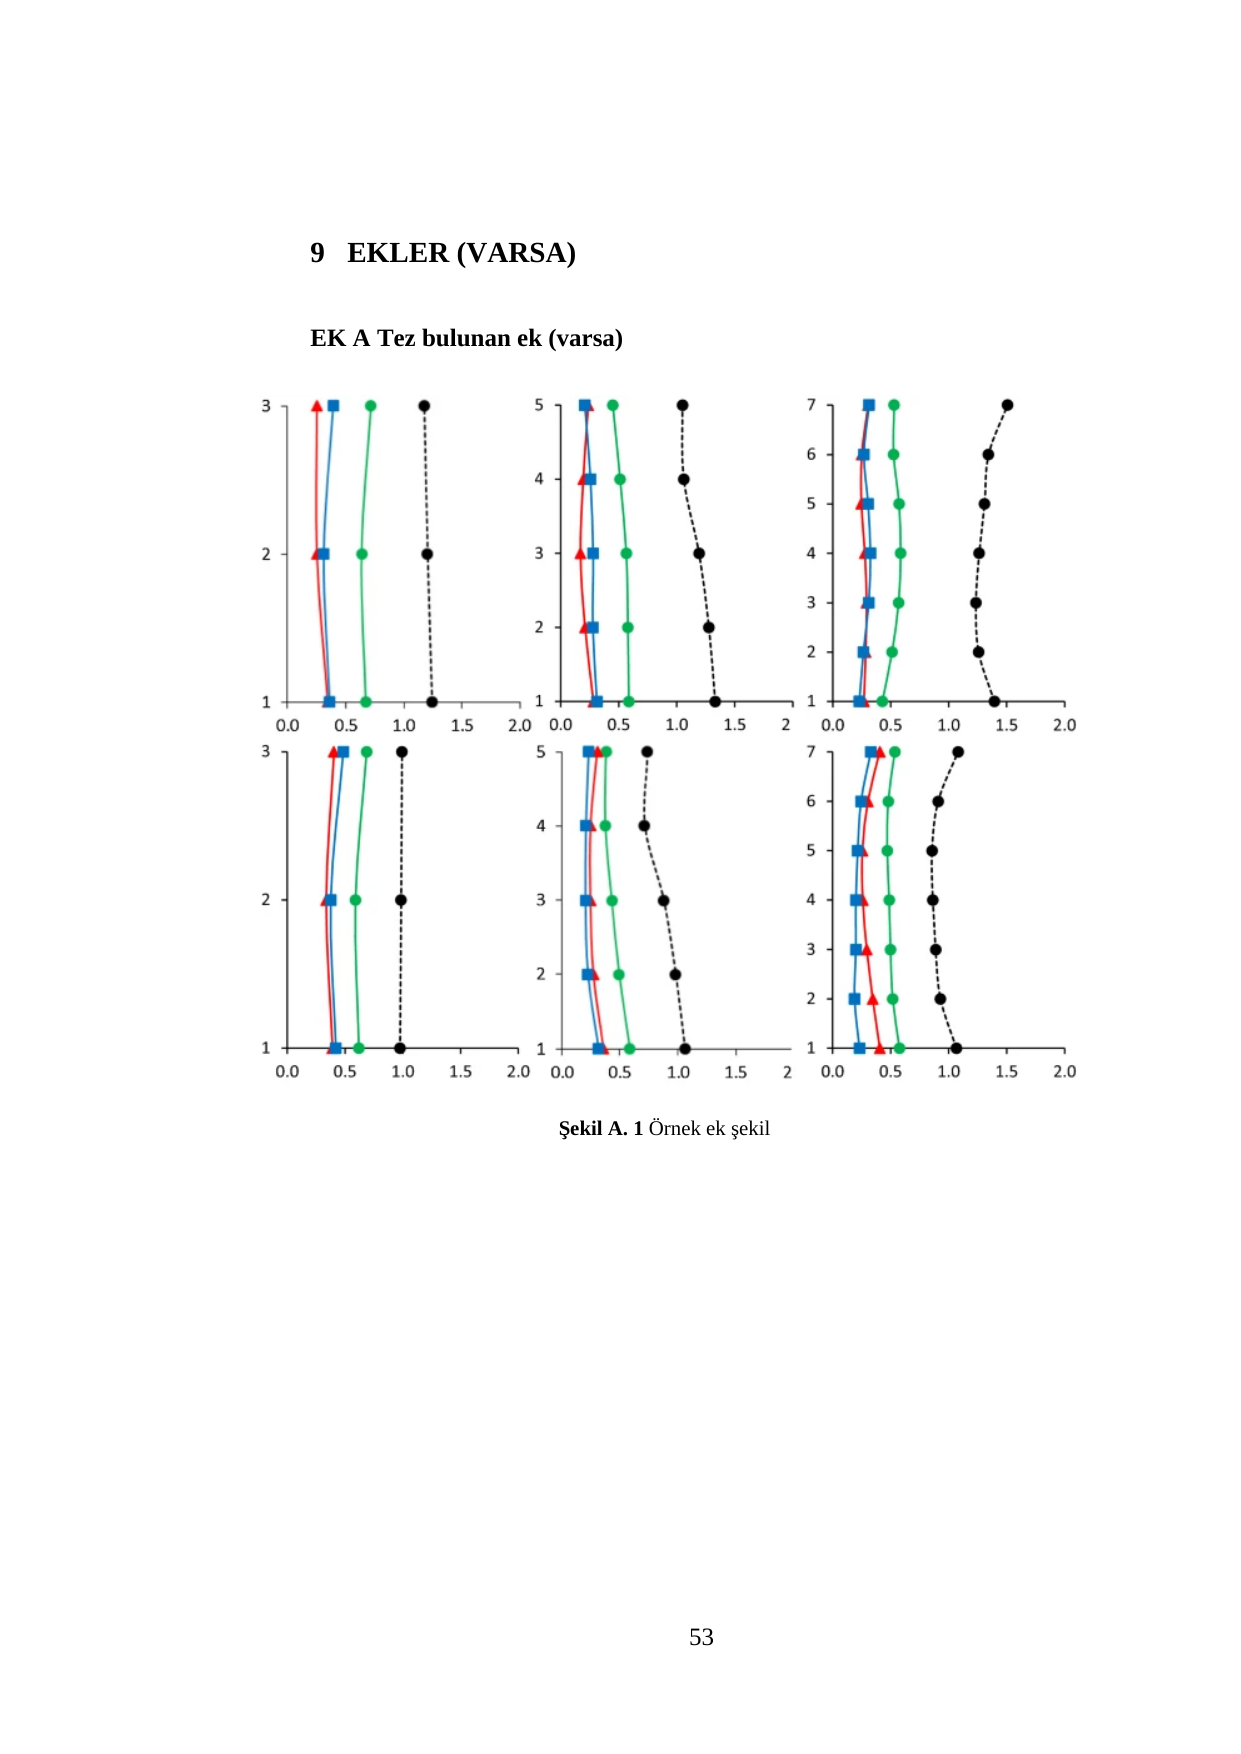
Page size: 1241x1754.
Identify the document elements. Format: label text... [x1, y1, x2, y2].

text Şekil A. 1 Örnek ek şekil [236, 1115, 1092, 1139]
subtitle EKLER (varsa) [310, 235, 1092, 269]
picture [252, 395, 1077, 1087]
subtitle EK A Tez bulunan ek (varsa) [310, 323, 1092, 352]
